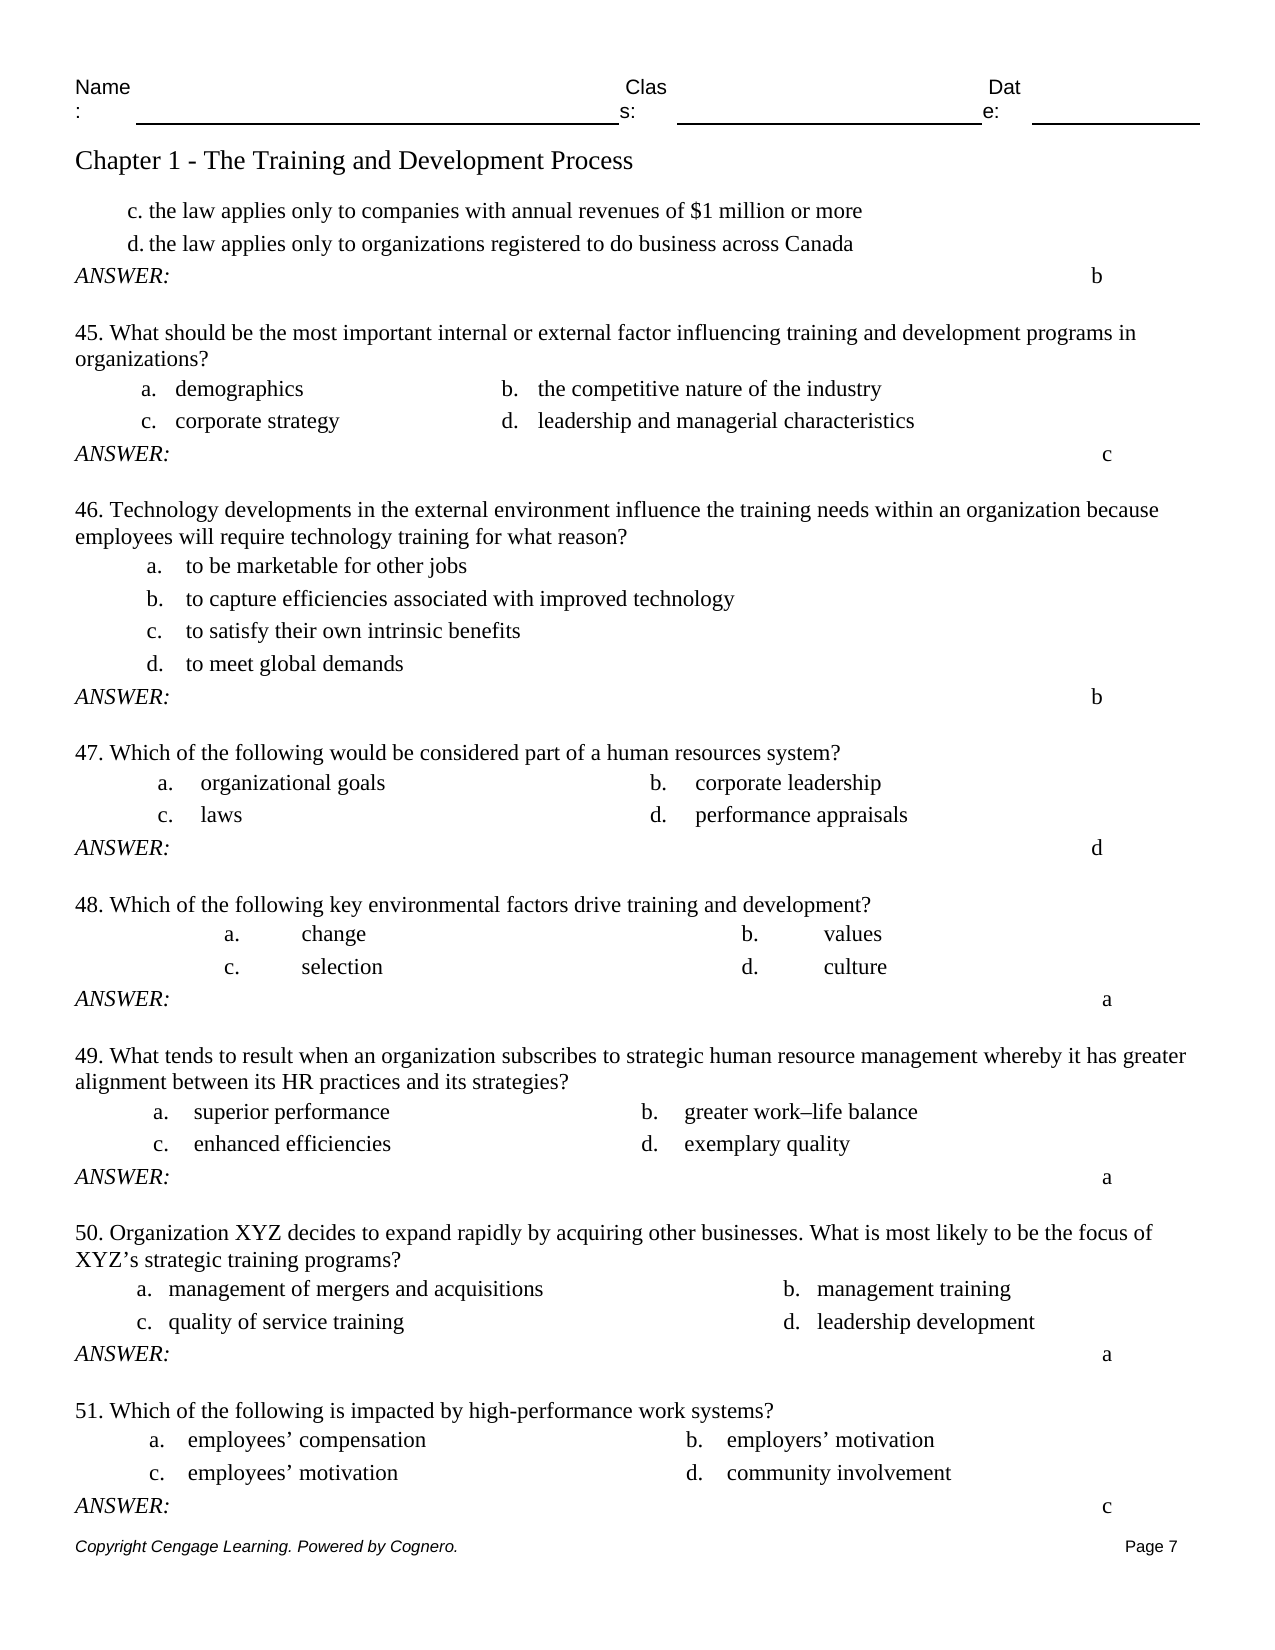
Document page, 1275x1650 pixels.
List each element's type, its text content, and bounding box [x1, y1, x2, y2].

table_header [75, 194, 1200, 292]
table_header 48. Which of the following key environmental factors drive training and development? [75, 891, 1200, 1015]
table_header 45. What should be the most important internal or external factor influencing training and development programs in organizations? [75, 319, 1200, 469]
table_header 49. What tends to result when an organization subscribes to strategic human resource management whereby it has greater alignment between its HR practices and its strategies? [75, 1042, 1200, 1192]
table_header 51. Which of the following is impacted by high-performance work systems? [75, 1397, 1200, 1521]
table_header 46. Technology developments in the external environment influence the training needs within an organization because employees will require technology training for what reason? [75, 497, 1200, 712]
table_header 50. Organization XYZ decides to expand rapidly by acquiring other businesses. What is most likely to be the focus of XYZ’s strategic training programs? [75, 1220, 1200, 1370]
table_header 47. Which of the following would be considered part of a human resources system? [75, 739, 1200, 864]
